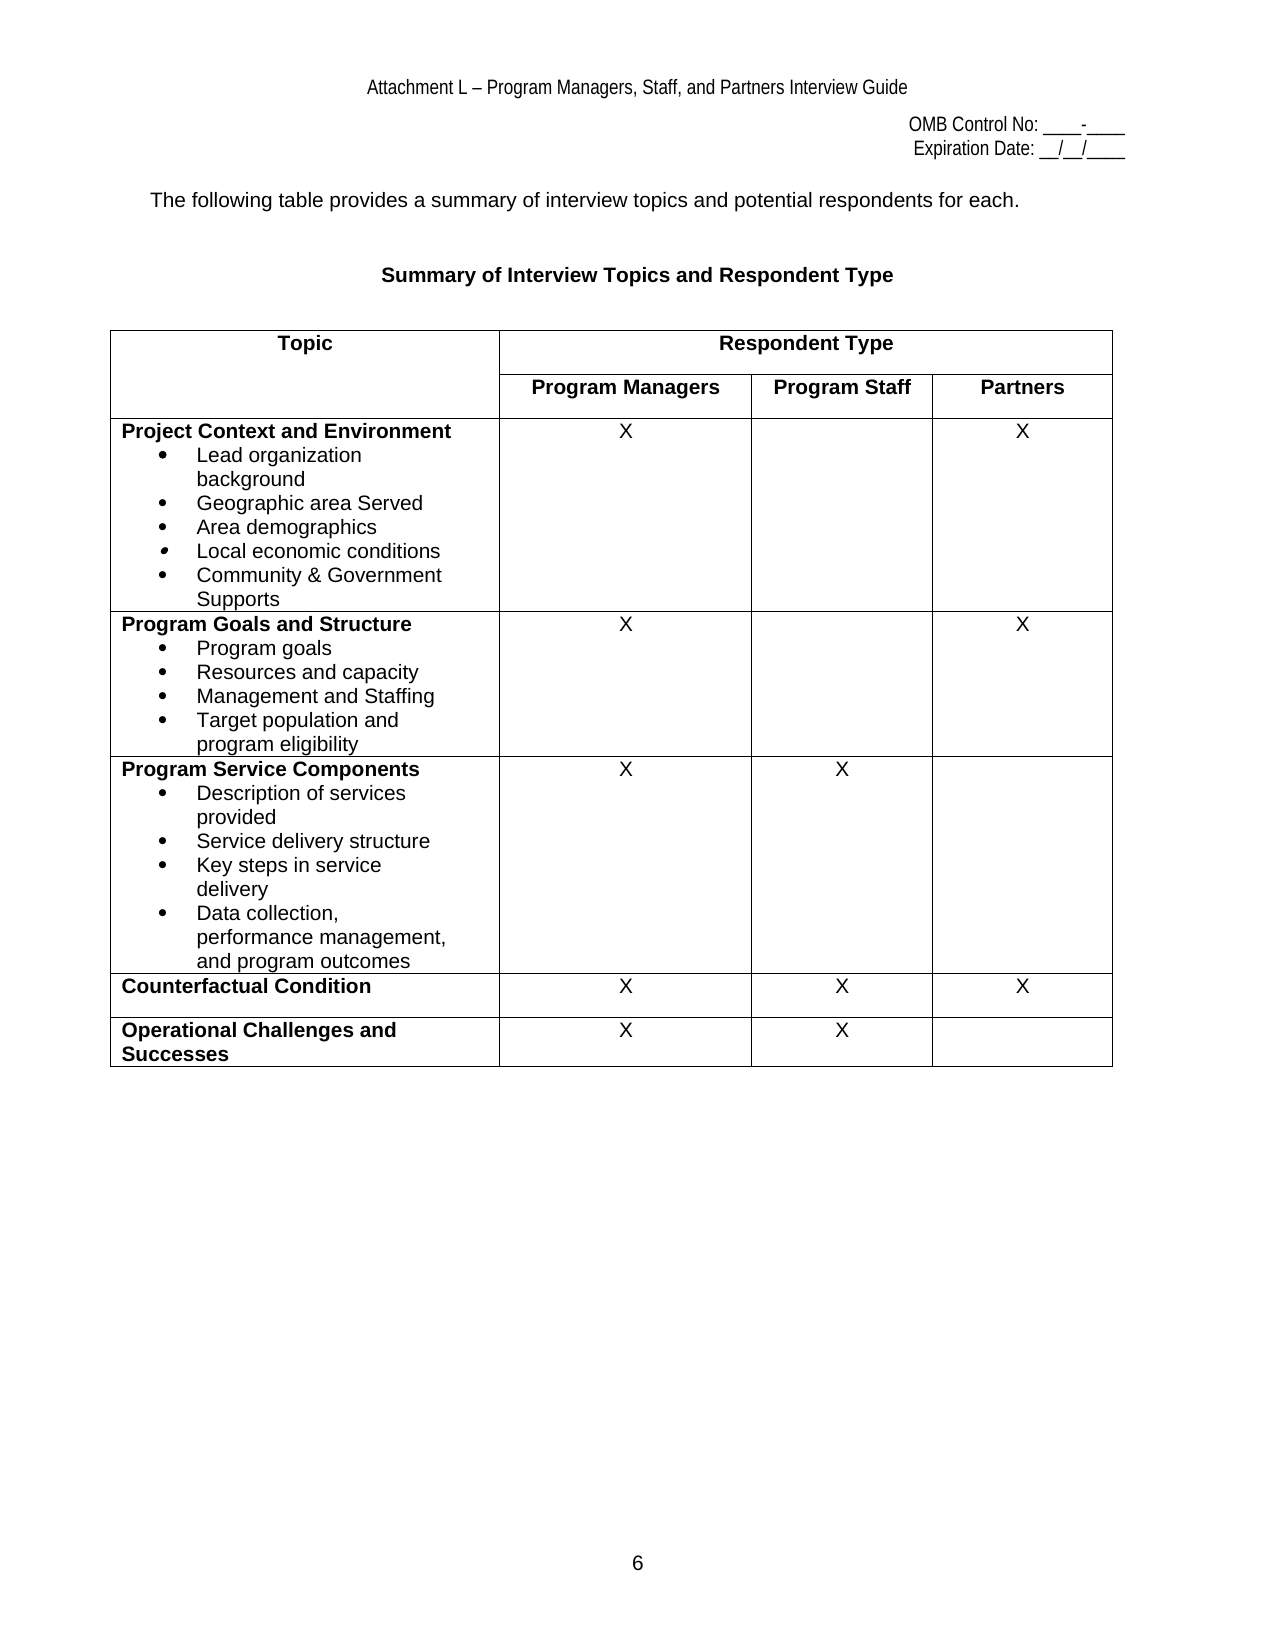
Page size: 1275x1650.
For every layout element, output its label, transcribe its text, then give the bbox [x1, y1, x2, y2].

table_header Respondent Type [500, 331, 1112, 374]
table_cell X [933, 974, 1112, 1017]
table_cell X [752, 1018, 932, 1066]
table_cell Operational Challenges and Successes [111, 1018, 499, 1066]
table_cell X [933, 419, 1112, 611]
table_cell [752, 612, 932, 756]
table_cell Program Service Components Description of services provided Service delivery structure Key steps in service delivery Data collection, performance management, and program outcomes [111, 757, 499, 973]
table_cell Program Staff [752, 375, 932, 417]
table_cell Project Context and Environment Lead organization background Geographic area Served Area demographics Local economic conditions Community & Government Supports [111, 419, 499, 611]
table_cell X [752, 974, 932, 1017]
table_cell X [500, 974, 751, 1017]
table_cell X [500, 419, 751, 611]
table_cell X [500, 757, 751, 973]
table_cell Program Managers [500, 375, 751, 417]
text Summary of Interview Topics and Respondent Type [150, 263, 1125, 287]
table_header Topic [111, 331, 499, 417]
table_cell Partners [933, 375, 1112, 417]
table_cell Program Goals and Structure Program goals Resources and capacity Management and Staffing Target population and program eligibility [111, 612, 499, 756]
table_cell X [500, 612, 751, 756]
table_cell Counterfactual Condition [111, 974, 499, 1017]
text The following table provides a summary of interview topics and potential respondents for each. [150, 187, 1125, 239]
table_cell X [752, 757, 932, 973]
table_cell X [500, 1018, 751, 1066]
table_cell [933, 757, 1112, 973]
table_cell [933, 1018, 1112, 1066]
table_cell [752, 419, 932, 611]
table_cell X [933, 612, 1112, 756]
